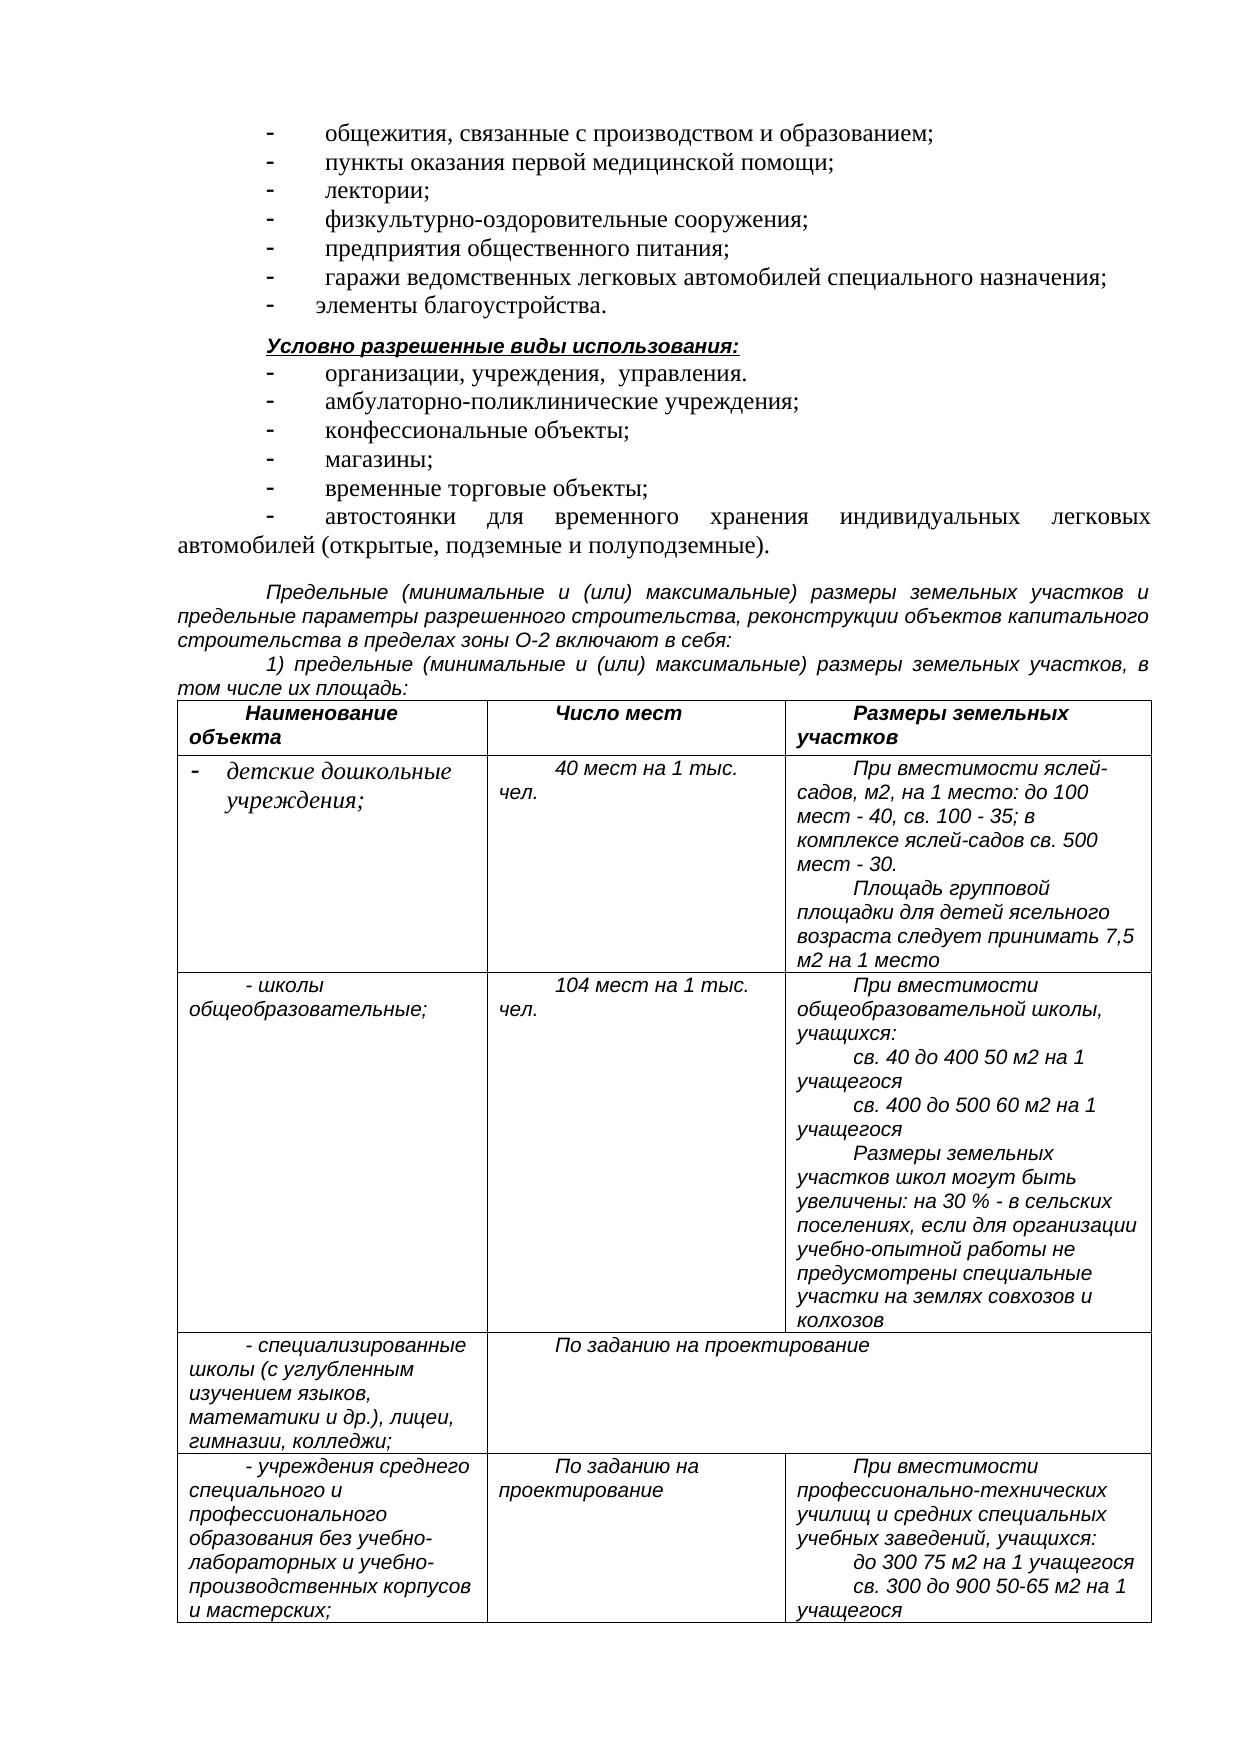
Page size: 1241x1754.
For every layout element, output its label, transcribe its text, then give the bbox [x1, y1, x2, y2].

table_cell 40 мест на 1 тыс. чел. [488, 756, 785, 972]
text Предельные (минимальные и (или) максимальные) размеры земельных участков и предельные параметры разрешенного строительства, реконструкции объектов капитального строительства в пределах зоны О-2 включают в себя: [177, 580, 1152, 652]
list временные торговые объекты; [177, 473, 1152, 501]
list физкультурно-оздоровительные сооружения; [177, 204, 1152, 233]
table_cell По заданию на проектирование [488, 1333, 1151, 1453]
list элементы благоустройства. [177, 291, 1152, 319]
table_cell 104 мест на 1 тыс. чел. [488, 973, 785, 1332]
table_cell При вместимости общеобразовательной школы, учащихся: св. 40 до 400 на 1 учащегося св. 400 до 500 на 1 учащегося Размеры земельных участков школ могут быть увеличены: на 30 % - в сельских поселениях, если для организации учебно-опытной работы не предусмотрены специальные участки на землях совхозов и колхозов [786, 973, 1151, 1332]
table_cell детские дошкольные учреждения; [178, 756, 487, 972]
table_header Наименование объекта [178, 701, 487, 755]
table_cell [488, 1454, 785, 1622]
list общежития, связанные с производством и образованием; [177, 118, 1152, 147]
list пункты оказания первой медицинской помощи; [177, 147, 1152, 176]
table_header Число мест [488, 701, 785, 755]
table_cell - специализированные школы (с углубленным изучением языков, математики и др.), лицеи, гимназии, колледжи; [178, 1333, 487, 1453]
table_cell - школы общеобразовательные; [178, 973, 487, 1332]
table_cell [786, 1454, 1151, 1622]
list конфессиональные объекты; [177, 415, 1152, 444]
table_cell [178, 1454, 487, 1622]
text Условно разрешенные виды использования: [177, 334, 1152, 358]
list предприятия общественного питания; [177, 233, 1152, 262]
list организации, учреждения, управления. [177, 358, 1152, 386]
list автостоянки для временного хранения индивидуальных легковых автомобилей (открытые, подземные и полуподземные). [177, 501, 1152, 559]
list магазины; [177, 444, 1152, 473]
table_cell При вместимости яслей-садов, м2, на 1 место: до 100 мест - 40, св. 100 - 35; в комплексе яслей-садов св. 500 мест - 30. Площадь групповой площадки для детей ясельного возраста следует принимать на 1 место [786, 756, 1151, 972]
list гаражи ведомственных легковых автомобилей специального назначения; [177, 262, 1152, 291]
list амбулаторно-поликлинические учреждения; [177, 386, 1152, 415]
text 1) предельные (минимальные и (или) максимальные) размеры земельных участков, в том числе их площадь: [177, 652, 1152, 699]
table_header Размеры земельных участков [786, 701, 1151, 755]
list лектории; [177, 176, 1152, 204]
